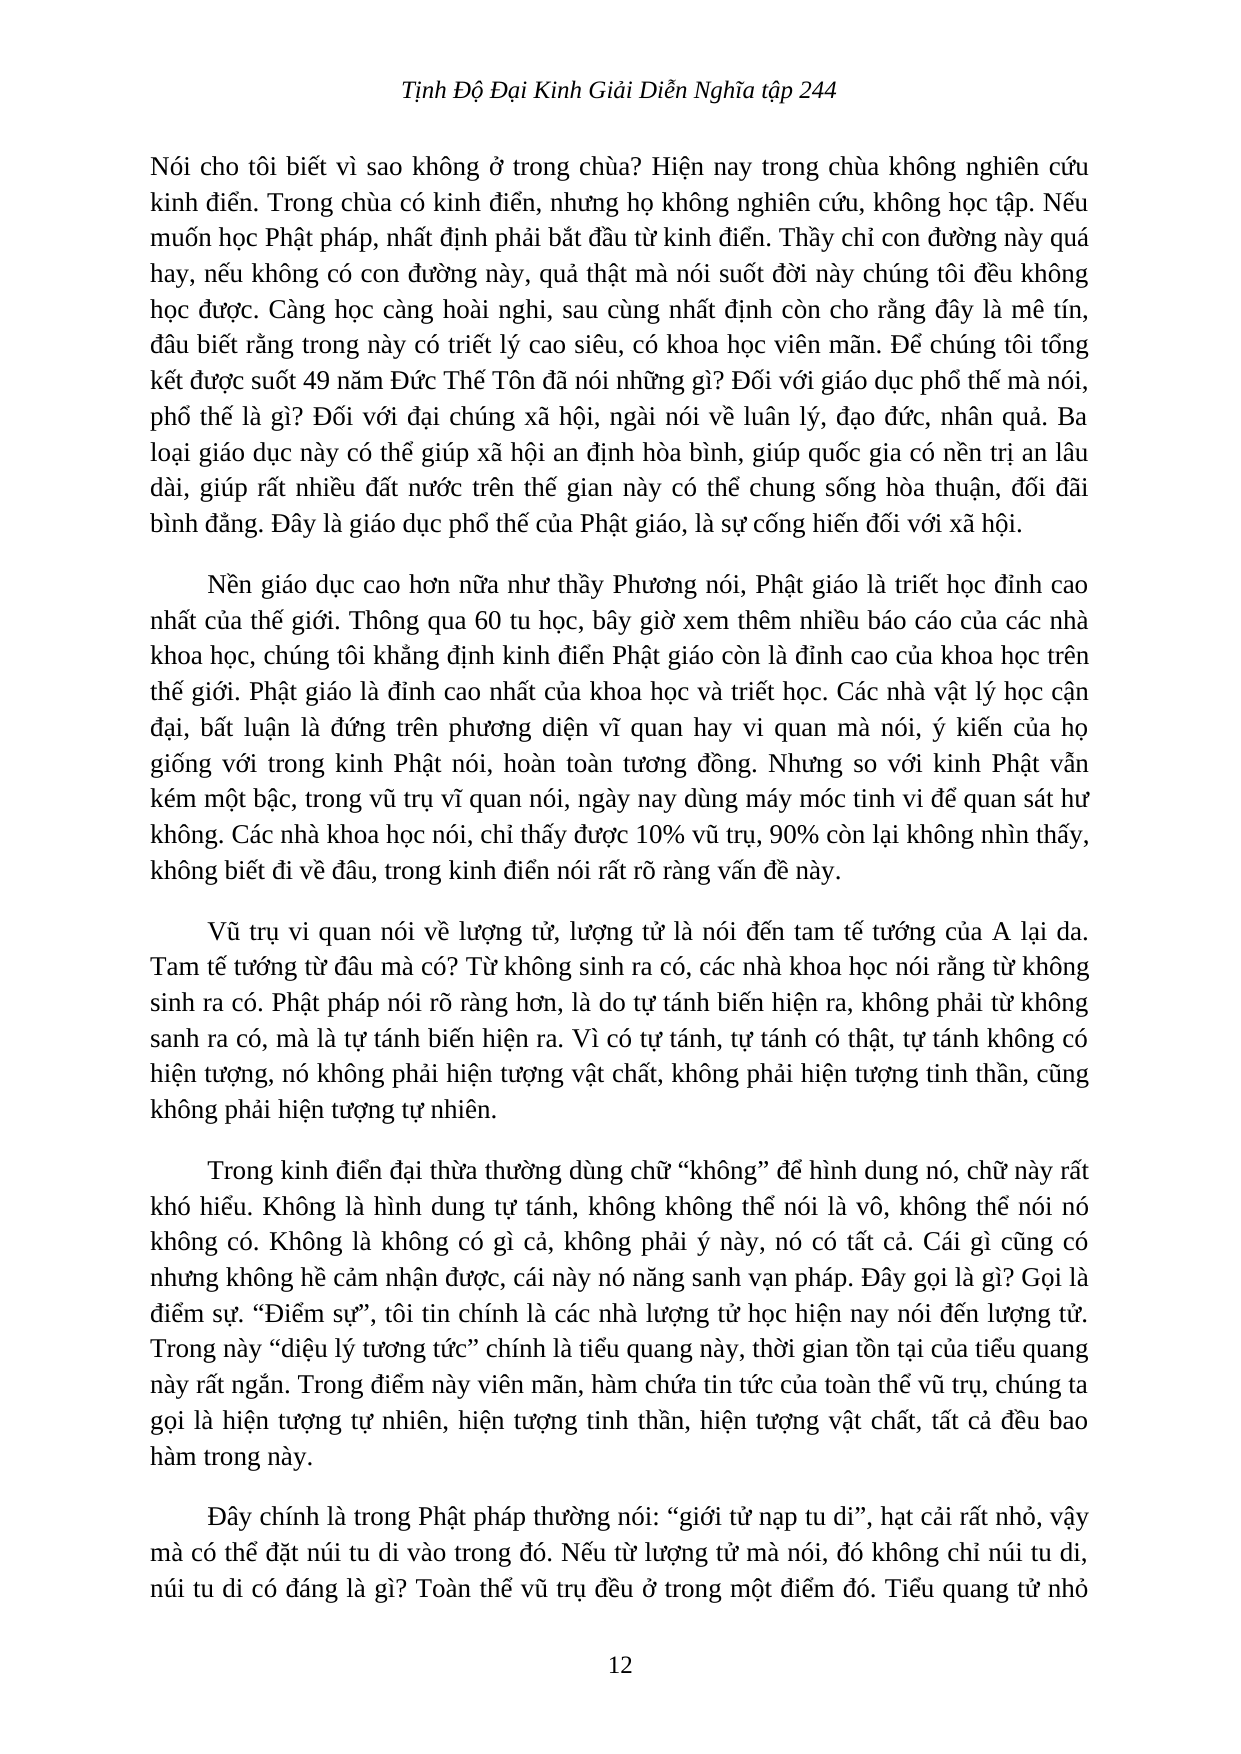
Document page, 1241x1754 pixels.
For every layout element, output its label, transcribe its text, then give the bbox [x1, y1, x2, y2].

text Nền giáo dục cao hơn nữa như thầy Phương nói, Phật giáo là triết học đỉnh cao nhất của thế giới. Thông qua 60 tu học, bây giờ xem thêm nhiều báo cáo của các nhà khoa học, chúng tôi khẳng định kinh điển Phật giáo còn là đỉnh cao của khoa học trên thế giới. Phật giáo là đỉnh cao nhất của khoa học và triết học. Các nhà vật lý học cận đại, bất luận là đứng trên phương diện vĩ quan hay vi quan mà nói, ý kiến của họ giống với trong kinh Phật nói, hoàn toàn tương đồng. Nhưng so với kinh Phật vẫn kém một bậc, trong vũ trụ vĩ quan nói, ngày nay dùng máy móc tinh vi để quan sát hư không. Các nhà khoa học nói, chỉ thấy được 10% vũ trụ, 90% còn lại không nhìn thấy, không biết đi về đâu, trong kinh điển nói rất rõ ràng vấn đề này. [150, 568, 1090, 885]
text Vũ trụ vi quan nói về lượng tử, lượng tử là nói đến tam tế tướng của A lại da. Tam tế tướng từ đâu mà có? Từ không sinh ra có, các nhà khoa học nói rằng từ không sinh ra có. Phật pháp nói rõ ràng hơn, là do tự tánh biến hiện ra, không phải từ không sanh ra có, mà là tự tánh biến hiện ra. Vì có tự tánh, tự tánh có thật, tự tánh không có hiện tượng, nó không phải hiện tượng vật chất, không phải hiện tượng tinh thần, cũng không phải hiện tượng tự nhiên. [150, 914, 1090, 1124]
text Trong kinh điển đại thừa thường dùng chữ “không” để hình dung nó, chữ này rất khó hiểu. Không là hình dung tự tánh, không không thể nói là vô, không thể nói nó không có. Không là không có gì cả, không phải ý này, nó có tất cả. Cái gì cũng có nhưng không hề cảm nhận được, cái này nó năng sanh vạn pháp. Đây gọi là gì? Gọi là điểm sự. “Điểm sự”, tôi tin chính là các nhà lượng tử học hiện nay nói đến lượng tử. Trong này “diệu lý tương tức” chính là tiểu quang này, thời gian tồn tại của tiểu quang này rất ngắn. Trong điểm này viên mãn, hàm chứa tin tức của toàn thể vũ trụ, chúng ta gọi là hiện tượng tự nhiên, hiện tượng tinh thần, hiện tượng vật chất, tất cả đều bao hàm trong này. [150, 1154, 1090, 1471]
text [150, 1501, 1090, 1603]
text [150, 150, 1090, 538]
